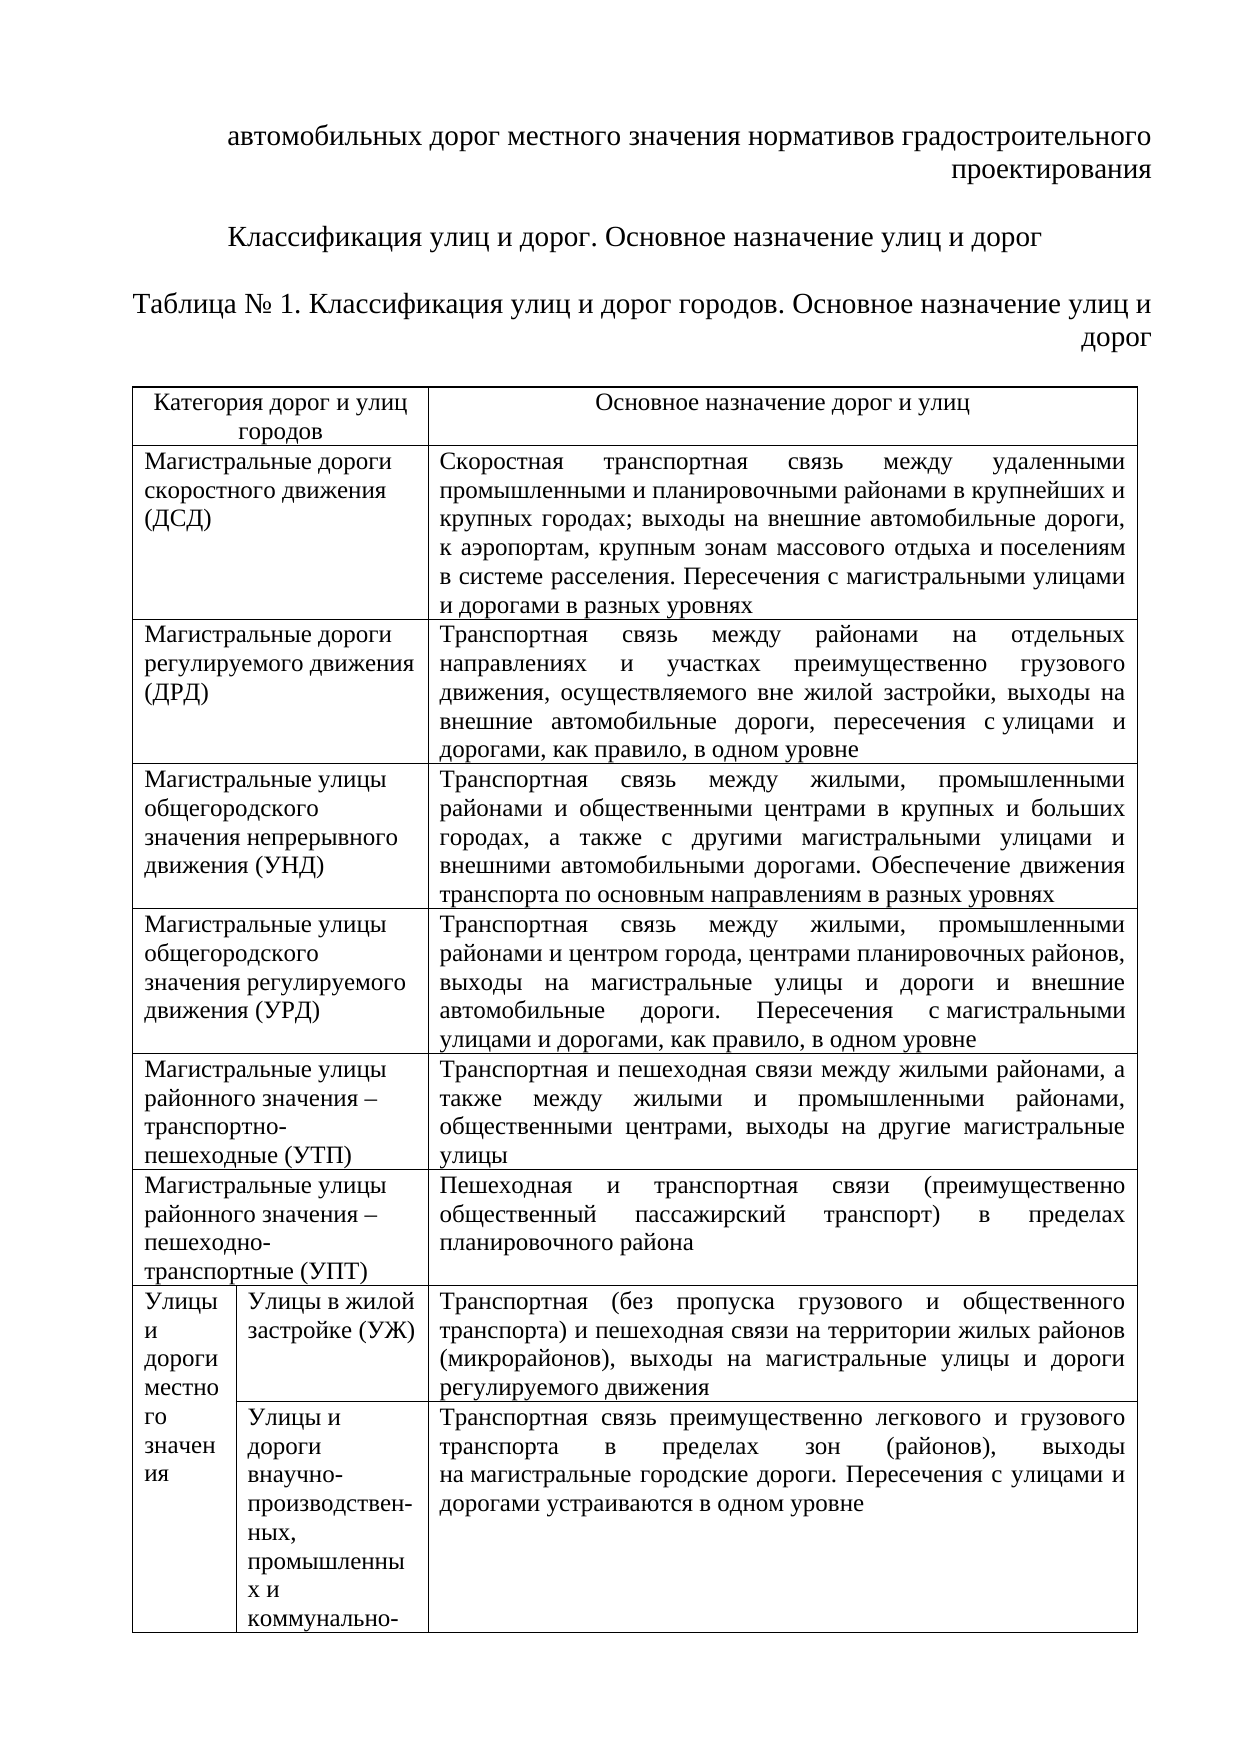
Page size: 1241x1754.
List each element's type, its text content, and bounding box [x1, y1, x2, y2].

table_cell Улицы в жилой застройке (УЖ) [237, 1286, 428, 1401]
text Классификация улиц и дорог. Основное назначение улиц и дорог [118, 219, 1152, 252]
table_cell Улицы и дороги местного значения [133, 1286, 236, 1632]
table_cell Магистральные улицы районного значения – пешеходно-транспортные (УПТ) [133, 1170, 428, 1285]
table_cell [429, 1402, 1137, 1632]
table_cell Магистральные улицы общегородского значения регулируемого движения (УРД) [133, 909, 428, 1053]
table_cell Транспортная связь между районами на отдельных направлениях и участках преимущественно грузового движения, осуществляемого вне жилой застройки, выходы на внешние автомобильные дороги, пересечения с улицами и дорогами, как правило, в одном уровне [429, 620, 1137, 763]
table_header Основное назначение дорог и улиц [429, 388, 1137, 445]
table_cell Пешеходная и транспортная связи (преимущественно общественный пассажирский транспорт) в пределах планировочного района [429, 1170, 1137, 1285]
table_cell Магистральные улицы районного значения – транспортно-пешеходные (УТП) [133, 1054, 428, 1169]
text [118, 118, 1152, 185]
table_cell Транспортная (без пропуска грузового и общественного транспорта) и пешеходная связи на территории жилых районов (микрорайонов), выходы на магистральные улицы и дороги регулируемого движения [429, 1286, 1137, 1401]
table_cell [237, 1402, 428, 1632]
table_cell Магистральные улицы общегородского значения непрерывного движения (УНД) [133, 764, 428, 908]
table_cell Транспортная и пешеходная связи между жилыми районами, а также между жилыми и промышленными районами, общественными центрами, выходы на другие магистральные улицы [429, 1054, 1137, 1169]
table_cell Скоростная транспортная связь между удаленными промышленными и планировочными районами в крупнейших и крупных городах; выходы на внешние автомобильные дороги, к аэропортам, крупным зонам массового отдыха и поселениям в системе расселения. Пересечения с магистральными улицами и дорогами в разных уровнях [429, 446, 1137, 618]
table_header Категория дорог и улиц городов [133, 388, 428, 445]
table_cell Магистральные дороги скоростного движения (ДСД) [133, 446, 428, 618]
table_cell Магистральные дороги регулируемого движения (ДРД) [133, 620, 428, 763]
text Таблица № 1. Классификация улиц и дорог городов. Основное назначение улиц и дорог [118, 286, 1152, 353]
table_cell Транспортная связь между жилыми, промышленными районами и центром города, центрами планировочных районов, выходы на магистральные улицы и дороги и внешние автомобильные дороги. Пересечения с магистральными улицами и дорогами, как правило, в одном уровне [429, 909, 1137, 1053]
table_cell Транспортная связь между жилыми, промышленными районами и общественными центрами в крупных и больших городах, а также с другими магистральными улицами и внешними автомобильными дорогами. Обеспечение движения транспорта по основным направлениям в разных уровнях [429, 764, 1137, 908]
